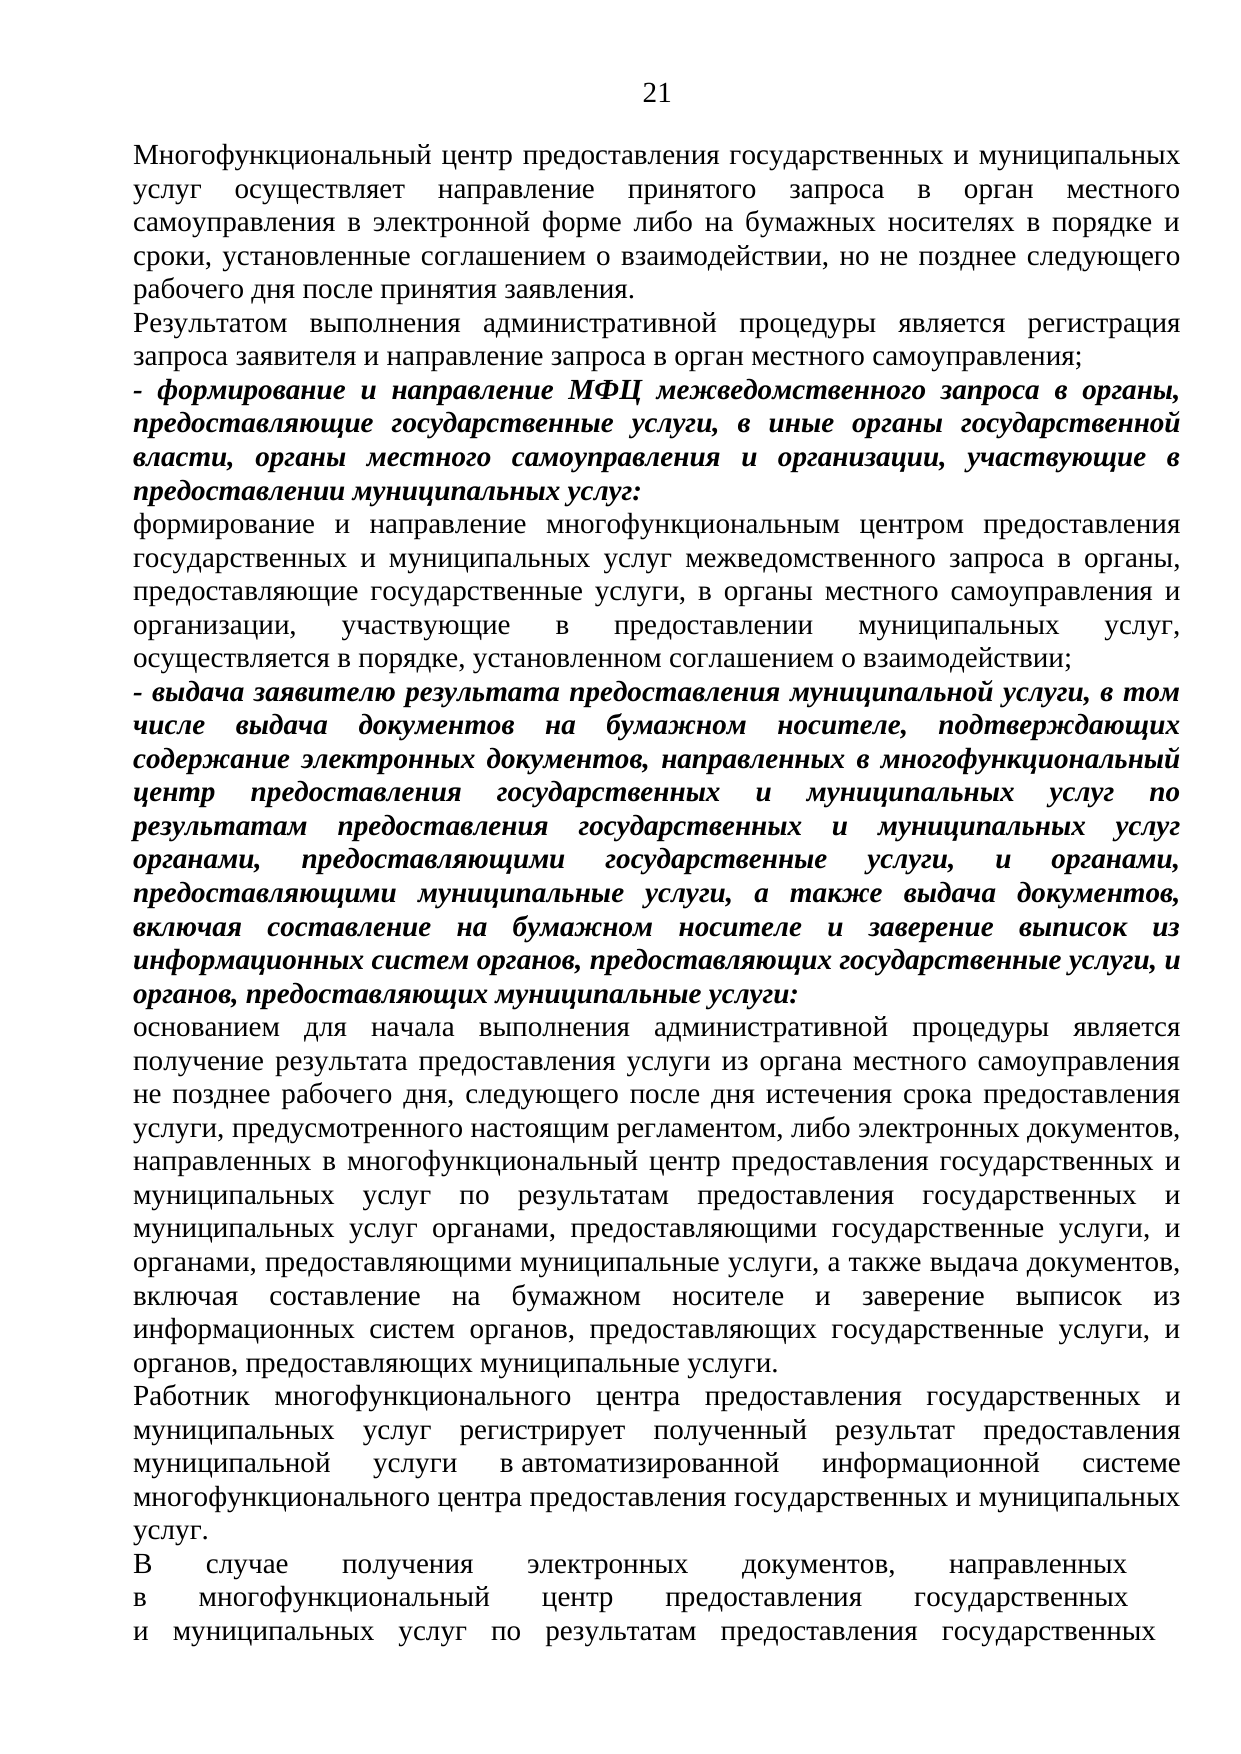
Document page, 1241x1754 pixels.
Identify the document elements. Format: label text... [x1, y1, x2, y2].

text - формирование и направление МФЦ межведомственного запроса в органы, предоставляющие государственные услуги, в иные органы государственной власти, органы местного самоуправления и организации, участвующие в предоставлении муниципальных услуг: [133, 372, 1181, 506]
text Результатом выполнения административной процедуры является регистрация запроса заявителя и направление запроса в орган местного самоуправления; [133, 305, 1181, 372]
text формирование и направление многофункциональным центром предоставления государственных и муниципальных услуг межведомственного запроса в органы, предоставляющие государственные услуги, в органы местного самоуправления и организации, участвующие в предоставлении муниципальных услуг, осуществляется в порядке, установленном соглашением о взаимодействии; [133, 506, 1181, 674]
text Многофункциональный центр предоставления государственных и муниципальных услуг осуществляет направление принятого запроса в орган местного самоуправления в электронной форме либо на бумажных носителях в порядке и сроки, установленные соглашением о взаимодействии, но не позднее следующего рабочего дня после принятия заявления. [133, 137, 1181, 305]
text - выдача заявителю результата предоставления муниципальной услуги, в том числе выдача документов на бумажном носителе, подтверждающих содержание электронных документов, направленных в многофункциональный центр предоставления государственных и муниципальных услуг по результатам предоставления государственных и муниципальных услуг органами, предоставляющими государственные услуги, и органами, предоставляющими муниципальные услуги, а также выдача документов, включая составление на бумажном носителе и заверение выписок из информационных систем органов, предоставляющих государственные услуги, и органов, предоставляющих муниципальные услуги: [133, 674, 1181, 1009]
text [133, 1546, 1181, 1647]
text основанием для начала выполнения административной процедуры является получение результата предоставления услуги из органа местного самоуправления не позднее рабочего дня, следующего после дня истечения срока предоставления услуги, предусмотренного настоящим регламентом, либо электронных документов, направленных в многофункциональный центр предоставления государственных и муниципальных услуг по результатам предоставления государственных и муниципальных услуг органами, предоставляющими государственные услуги, и органами, предоставляющими муниципальные услуги, а также выдача документов, включая составление на бумажном носителе и заверение выписок из информационных систем органов, предоставляющих государственные услуги, и органов, предоставляющих муниципальные услуги. [133, 1009, 1181, 1378]
text Работник многофункционального центра предоставления государственных и муниципальных услуг регистрирует полученный результат предоставления муниципальной услуги в автоматизированной информационной системе многофункционального центра предоставления государственных и муниципальных услуг. [133, 1378, 1181, 1546]
